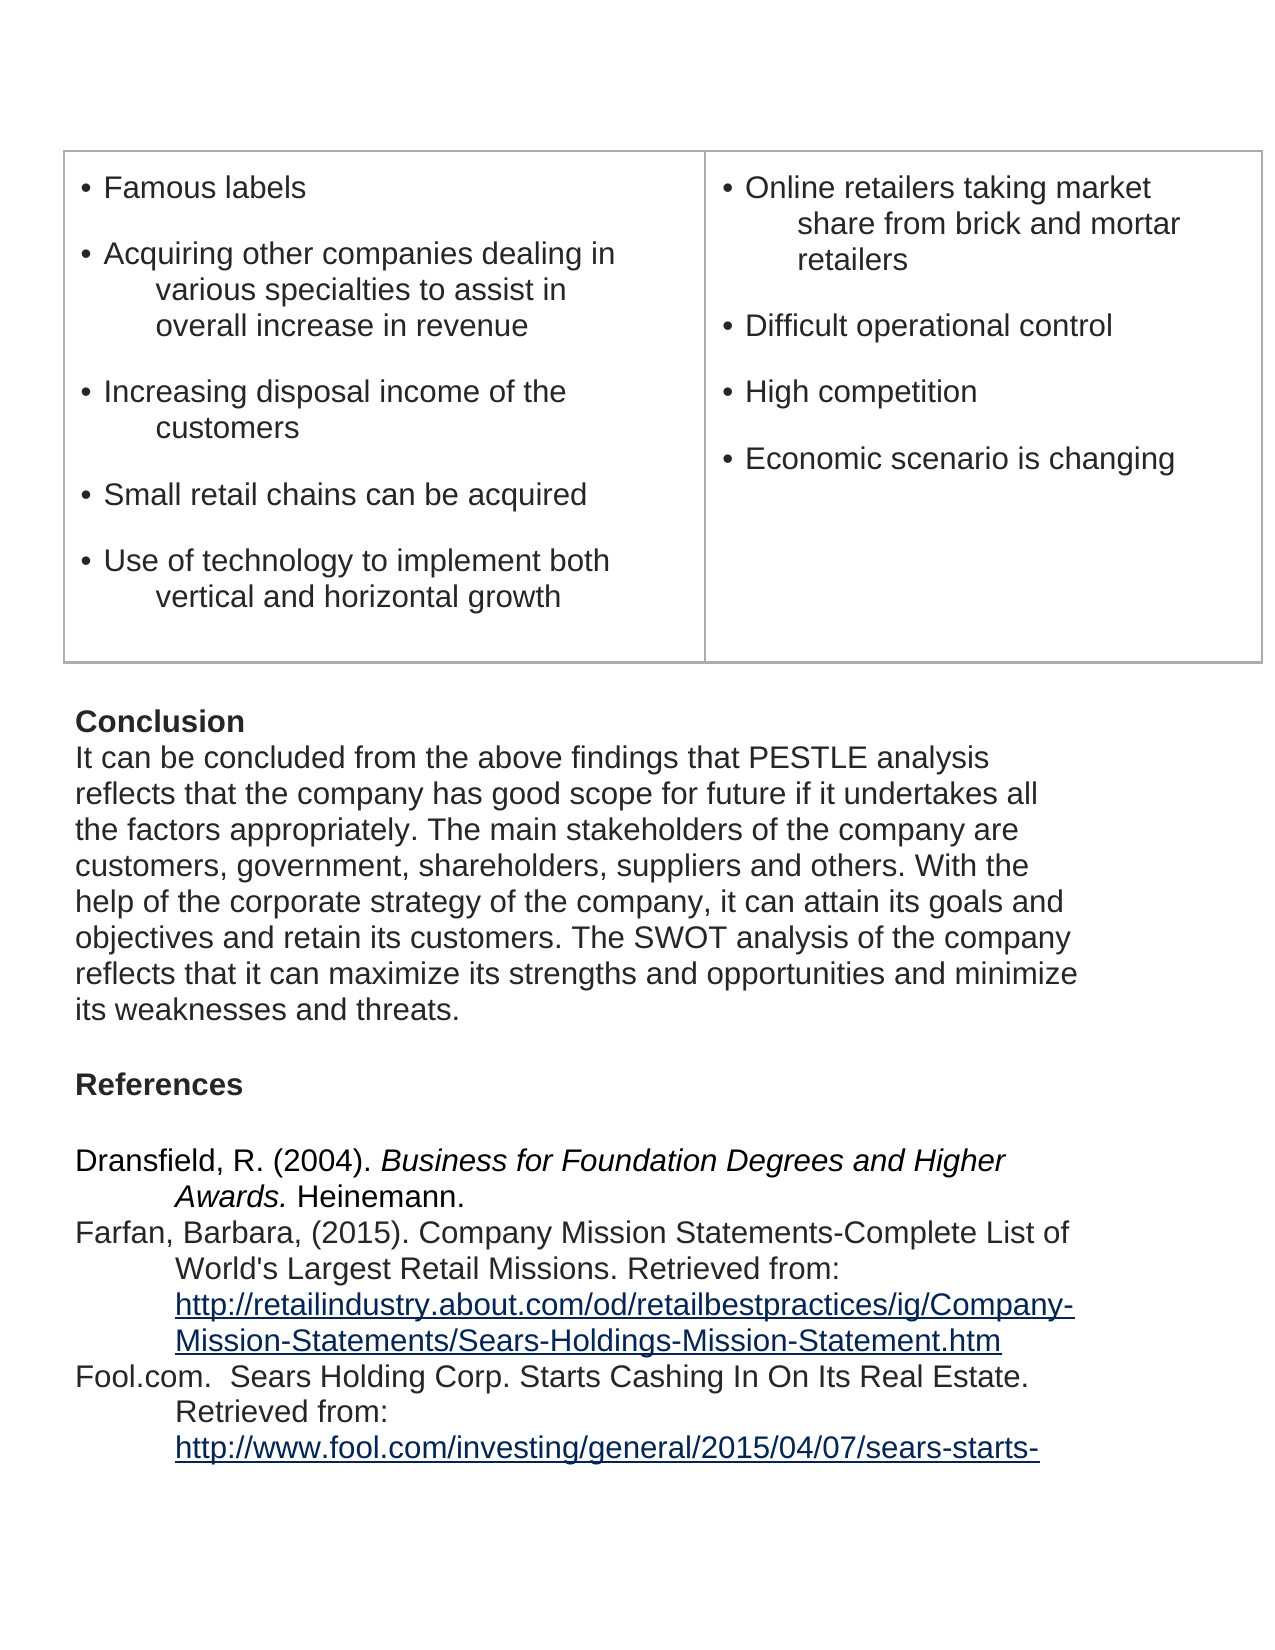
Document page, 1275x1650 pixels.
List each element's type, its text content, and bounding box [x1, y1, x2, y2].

text Dransfield, R. (2004). Business for Foundation Degrees and Higher Awards. Heinemann. [75, 1142, 1087, 1214]
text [75, 1358, 1087, 1465]
text Farfan, Barbara, (2015). Company Mission Statements-Complete List of World's Largest Retail Missions. Retrieved from: http://retailindustry.about.com/od/retailbestpractices/ig/Company-Mission-Statements/Sears-Holdings-Mission-Statement.htm [75, 1214, 1087, 1358]
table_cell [706, 152, 1261, 661]
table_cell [65, 152, 704, 661]
text It can be concluded from the above findings that PESTLE analysis reflects that the company has good scope for future if it undertakes all the factors appropriately. The main stakeholders of the company are customers, government, shareholders, suppliers and others. With the help of the corporate strategy of the company, it can attain its goals and objectives and retain its customers. The SWOT analysis of the company reflects that it can maximize its strengths and opportunities and minimize its weaknesses and threats. [75, 739, 1087, 1027]
text Conclusion [75, 703, 1087, 739]
text References [75, 1066, 1087, 1102]
